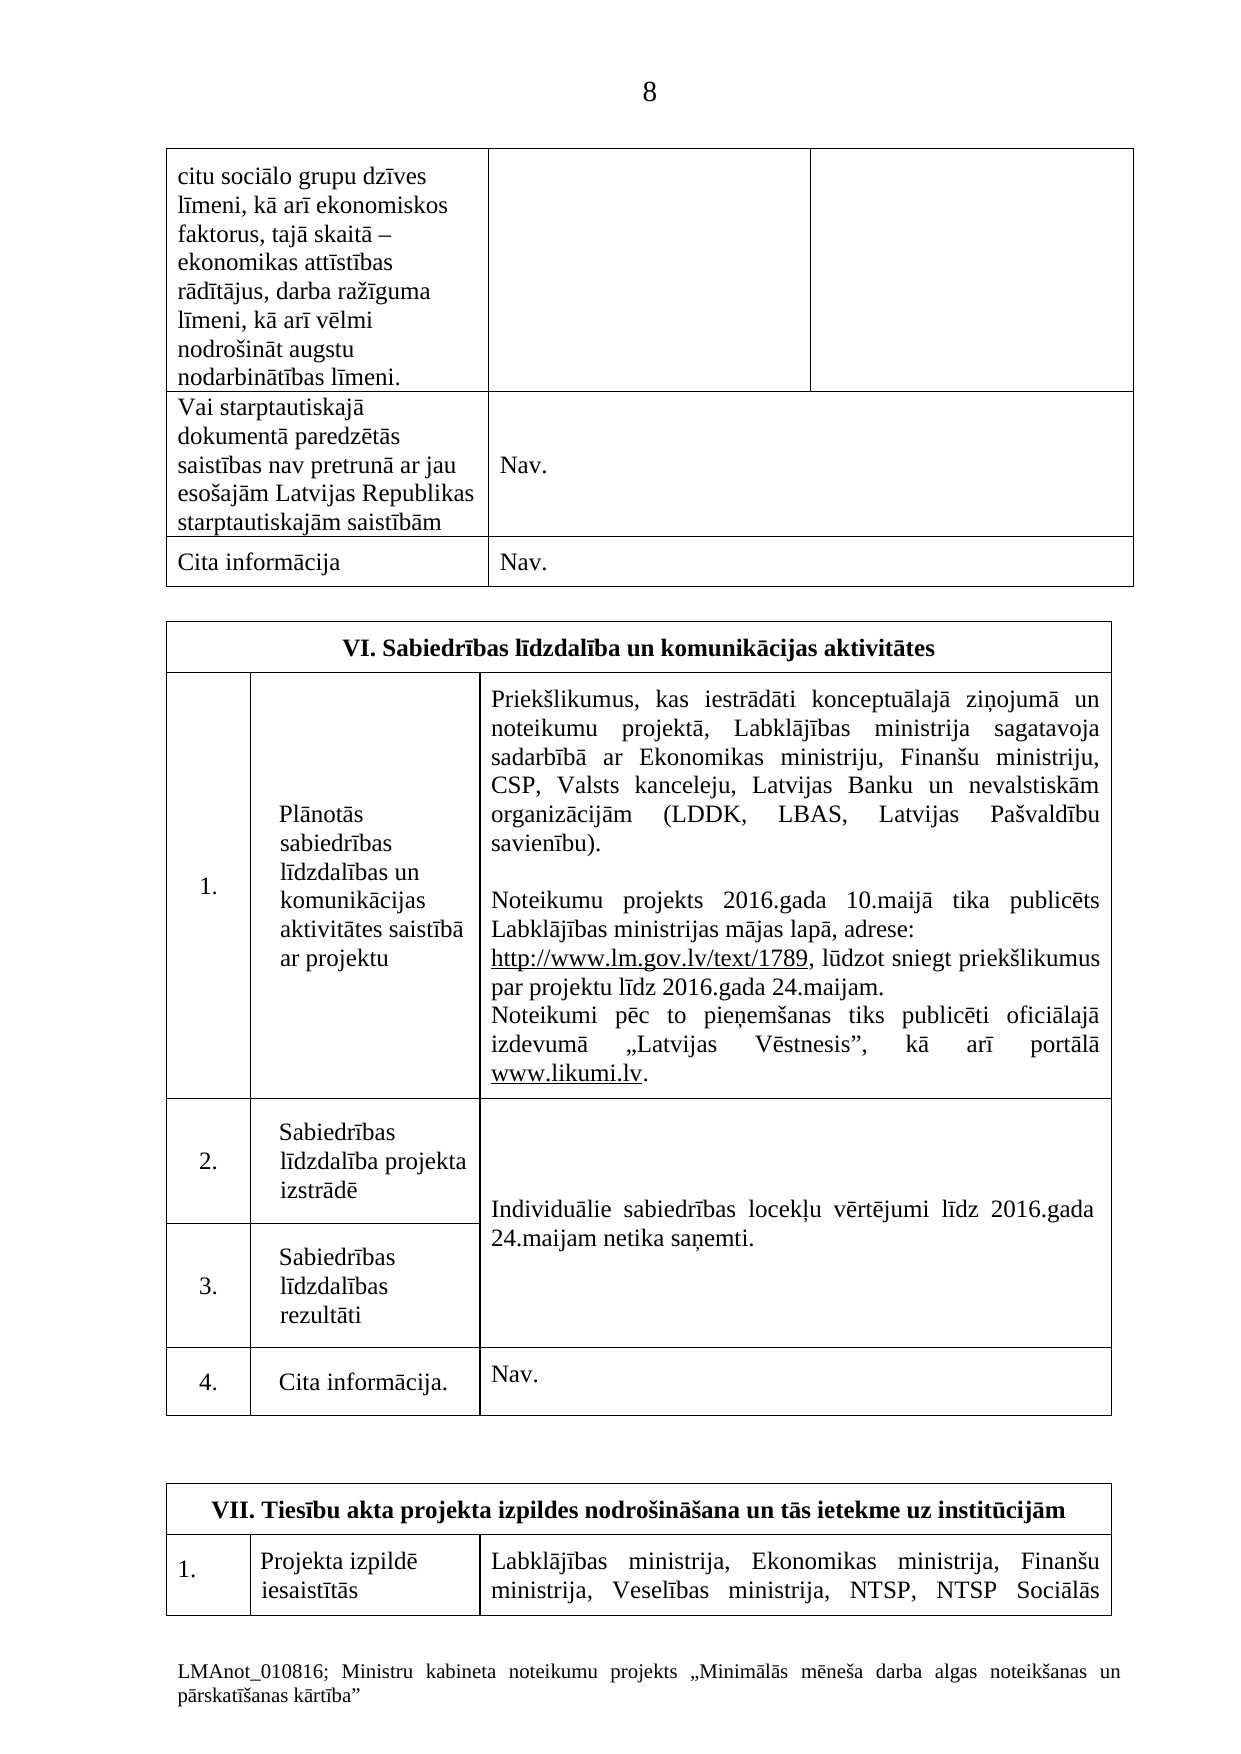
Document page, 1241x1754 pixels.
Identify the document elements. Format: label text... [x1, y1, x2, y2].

table_cell Nav. [481, 1348, 1111, 1414]
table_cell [251, 1535, 479, 1615]
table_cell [167, 149, 488, 391]
table_cell 1. [167, 1535, 250, 1615]
table_cell Plānotās sabiedrības līdzdalības un komunikācijas aktivitātes saistībā ar projektu [251, 673, 479, 1098]
table_cell Individuālie sabiedrības locekļu vērtējumi līdz 2016.gada 24.maijam netika saņemti. [481, 1099, 1111, 1347]
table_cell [489, 149, 810, 391]
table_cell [481, 1535, 1111, 1615]
table_cell Cita informācija. [251, 1348, 479, 1414]
table_cell Priekšlikumus, kas iestrādāti konceptuālajā ziņojumā un noteikumu projektā, Labklājības ministrija sagatavoja sadarbībā ar Ekonomikas ministriju, Finanšu ministriju, CSP, Valsts kanceleju, Latvijas Banku un nevalstiskām organizācijām (LDDK, LBAS, Latvijas Pašvaldību savienību). Noteikumu projekts 2016.gada 10.maijā tika publicēts Labklājības ministrijas mājas lapā, adrese: http://www.lm.gov.lv/text/1789, lūdzot sniegt priekšlikumus par projektu līdz 2016.gada 24.maijam. Noteikumi pēc to pieņemšanas tiks publicēti oficiālajā izdevumā „Latvijas Vēstnesis”, kā arī portālā www.likumi.lv. [481, 673, 1111, 1098]
table_cell Sabiedrības līdzdalība projekta izstrādē [251, 1099, 479, 1222]
table_cell 1. [167, 673, 250, 1098]
table_cell 3. [167, 1224, 250, 1347]
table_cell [811, 149, 1133, 391]
table_cell Nav. [489, 392, 1133, 536]
table_header VII. Tiesību akta projekta izpildes nodrošināšana un tās ietekme uz institūcijām [167, 1484, 1111, 1534]
table_cell Sabiedrības līdzdalības rezultāti [251, 1224, 479, 1347]
table_cell 2. [167, 1099, 250, 1222]
table_cell Nav. [489, 537, 1133, 586]
table_header VI. Sabiedrības līdzdalība un komunikācijas aktivitātes [167, 622, 1111, 672]
table_cell 4. [167, 1348, 250, 1414]
table_cell Cita informācija [167, 537, 488, 586]
table_cell Vai starptautiskajā dokumentā paredzētās saistības nav pretrunā ar jau esošajām Latvijas Republikas starptautiskajām saistībām [167, 392, 488, 536]
